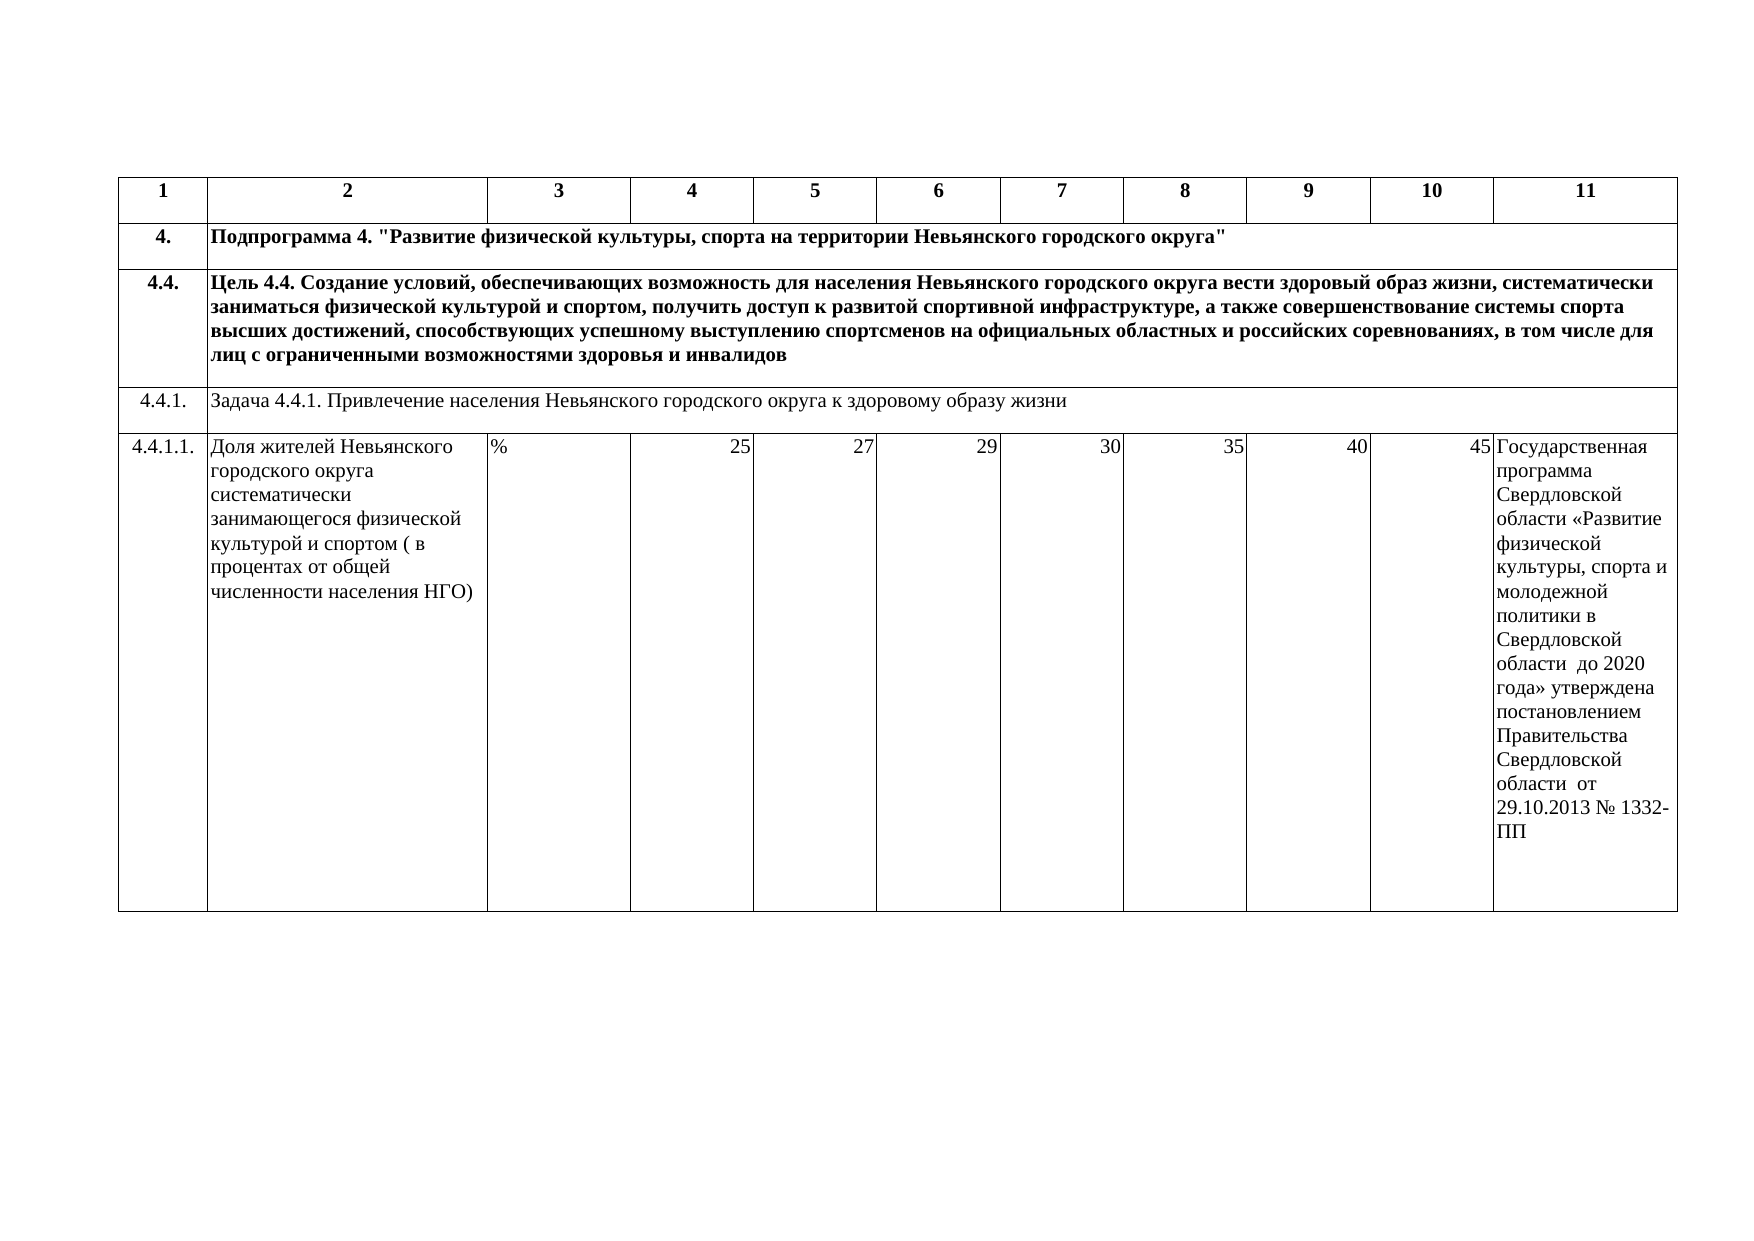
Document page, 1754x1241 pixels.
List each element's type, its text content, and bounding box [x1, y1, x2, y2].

table_cell Задача 4.4.1. Привлечение населения Невьянского городского округа к здоровому образу жизни [208, 388, 1677, 433]
table_header 9 [1247, 178, 1370, 223]
table_header 3 [488, 178, 630, 223]
table_header 1 [119, 178, 207, 223]
table_cell % [488, 434, 630, 911]
table_header 6 [877, 178, 1000, 223]
table_cell 4.4. [119, 270, 207, 387]
table_header 2 [208, 178, 487, 223]
table_cell 29 [877, 434, 1000, 911]
table_cell Подпрограмма 4. "Развитие физической культуры, спорта на территории Невьянского городского округа" [208, 224, 1677, 269]
table_header 8 [1124, 178, 1246, 223]
table_cell 40 [1247, 434, 1370, 911]
table_header 11 [1494, 178, 1677, 223]
table_header 7 [1001, 178, 1123, 223]
table_header 5 [754, 178, 876, 223]
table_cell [1494, 434, 1677, 911]
table_cell Цель 4.4. Создание условий, обеспечивающих возможность для населения Невьянского городского округа вести здоровый образ жизни, систематически заниматься физической культурой и спортом, получить доступ к развитой спортивной инфраструктуре, а также совершенствование системы спорта высших достижений, способствующих успешному выступлению спортсменов на официальных областных и российских соревнованиях, в том числе для лиц с ограниченными возможностями здоровья и инвалидов [208, 270, 1677, 387]
table_cell 4. [119, 224, 207, 269]
table_cell 35 [1124, 434, 1246, 911]
table_cell 30 [1001, 434, 1123, 911]
table_cell 4.4.1. [119, 388, 207, 433]
table_cell 45 [1371, 434, 1493, 911]
table_cell 25 [631, 434, 753, 911]
table_cell Доля жителей Невьянского городского округа систематически занимающегося физической культурой и спортом ( в процентах от общей численности населения НГО) [208, 434, 487, 911]
table_header 10 [1371, 178, 1493, 223]
table_cell 4.4.1.1. [119, 434, 207, 911]
table_header 4 [631, 178, 753, 223]
table_cell 27 [754, 434, 876, 911]
